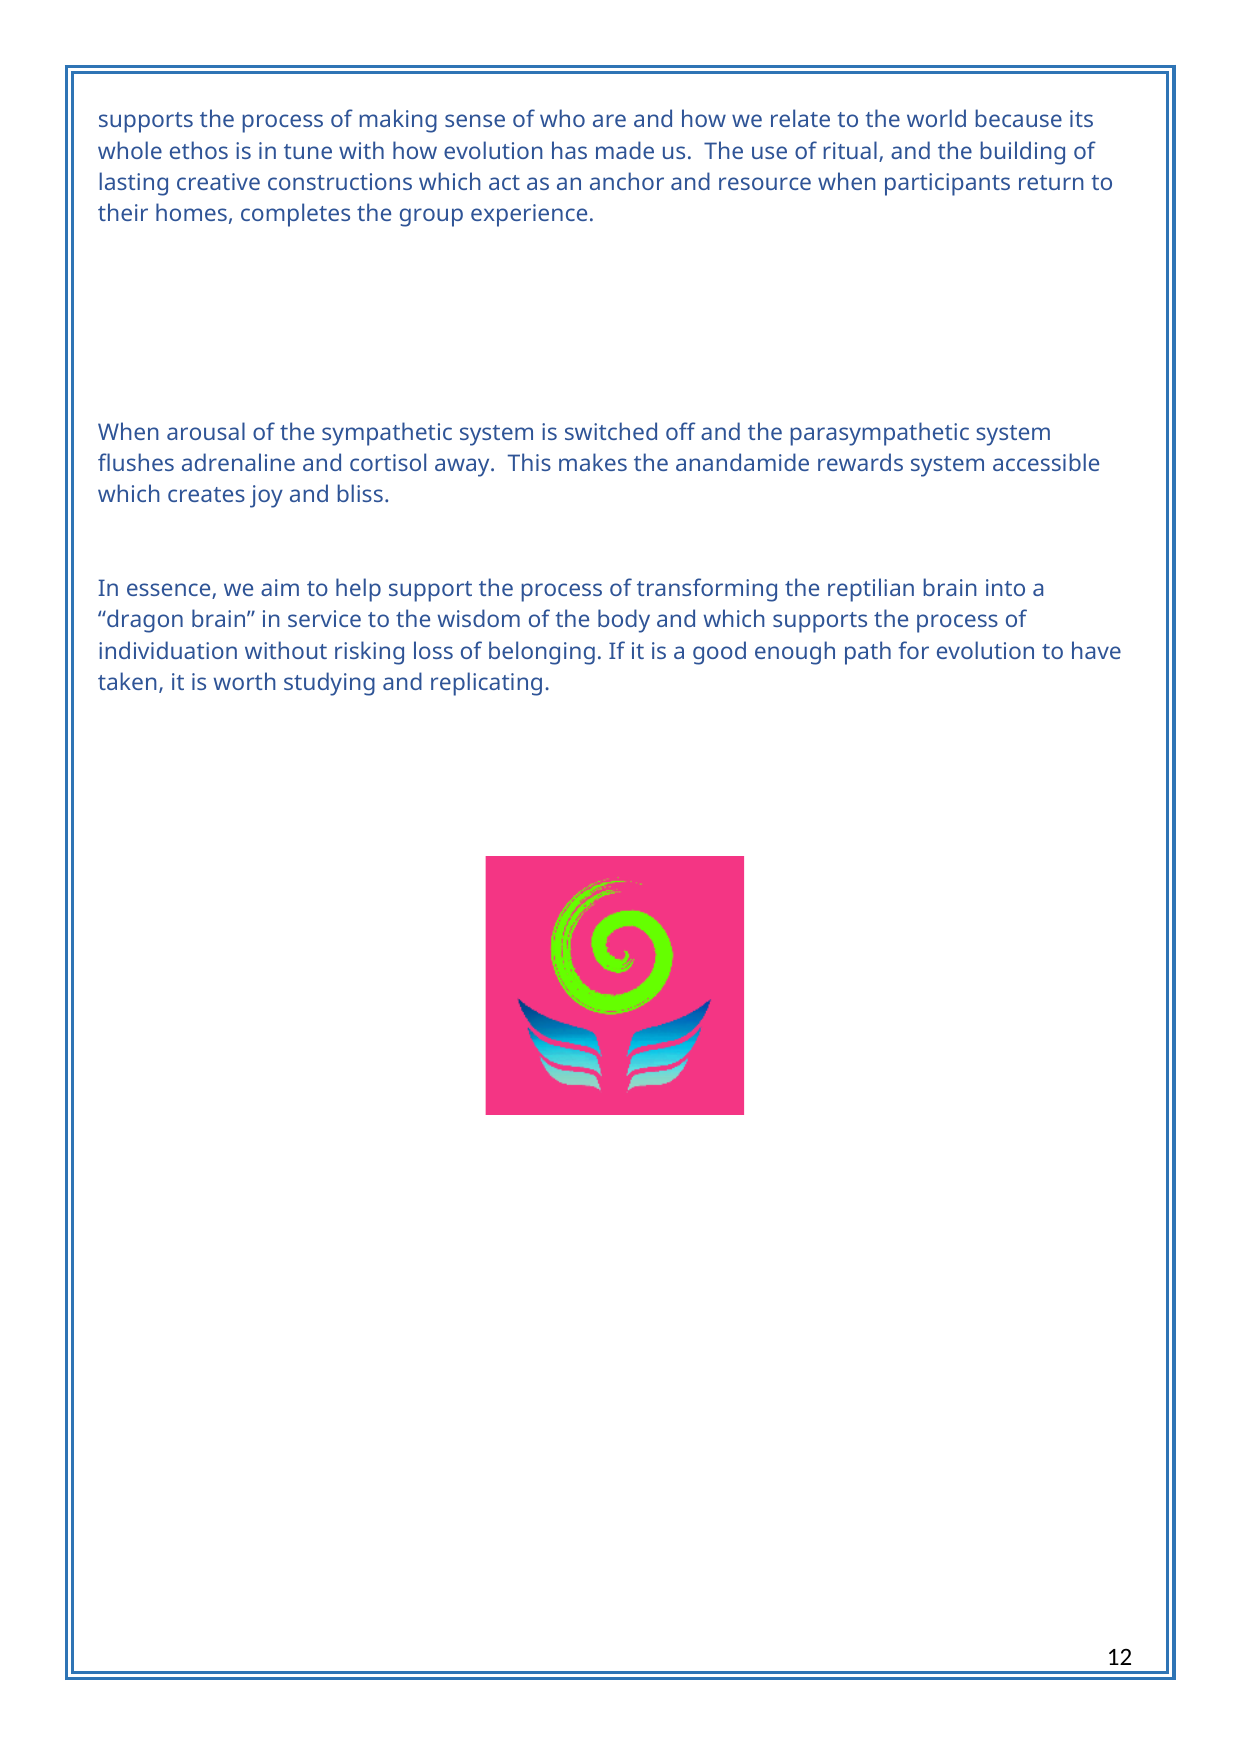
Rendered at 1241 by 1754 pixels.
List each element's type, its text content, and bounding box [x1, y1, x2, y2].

text In essence, we aim to help support the process of transforming the reptilian brain into a “dragon brain” in service to the wisdom of the body and which supports the process of individuation without risking loss of belonging. If it is a good enough path for evolution to have taken, it is worth studying and replicating. [98, 572, 1132, 697]
picture [485, 856, 745, 1115]
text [98, 103, 1132, 228]
text When arousal of the sympathetic system is switched off and the parasympathetic system flushes adrenaline and cortisol away. This makes the anandamide rewards system accessible which creates joy and bliss. [98, 416, 1132, 509]
